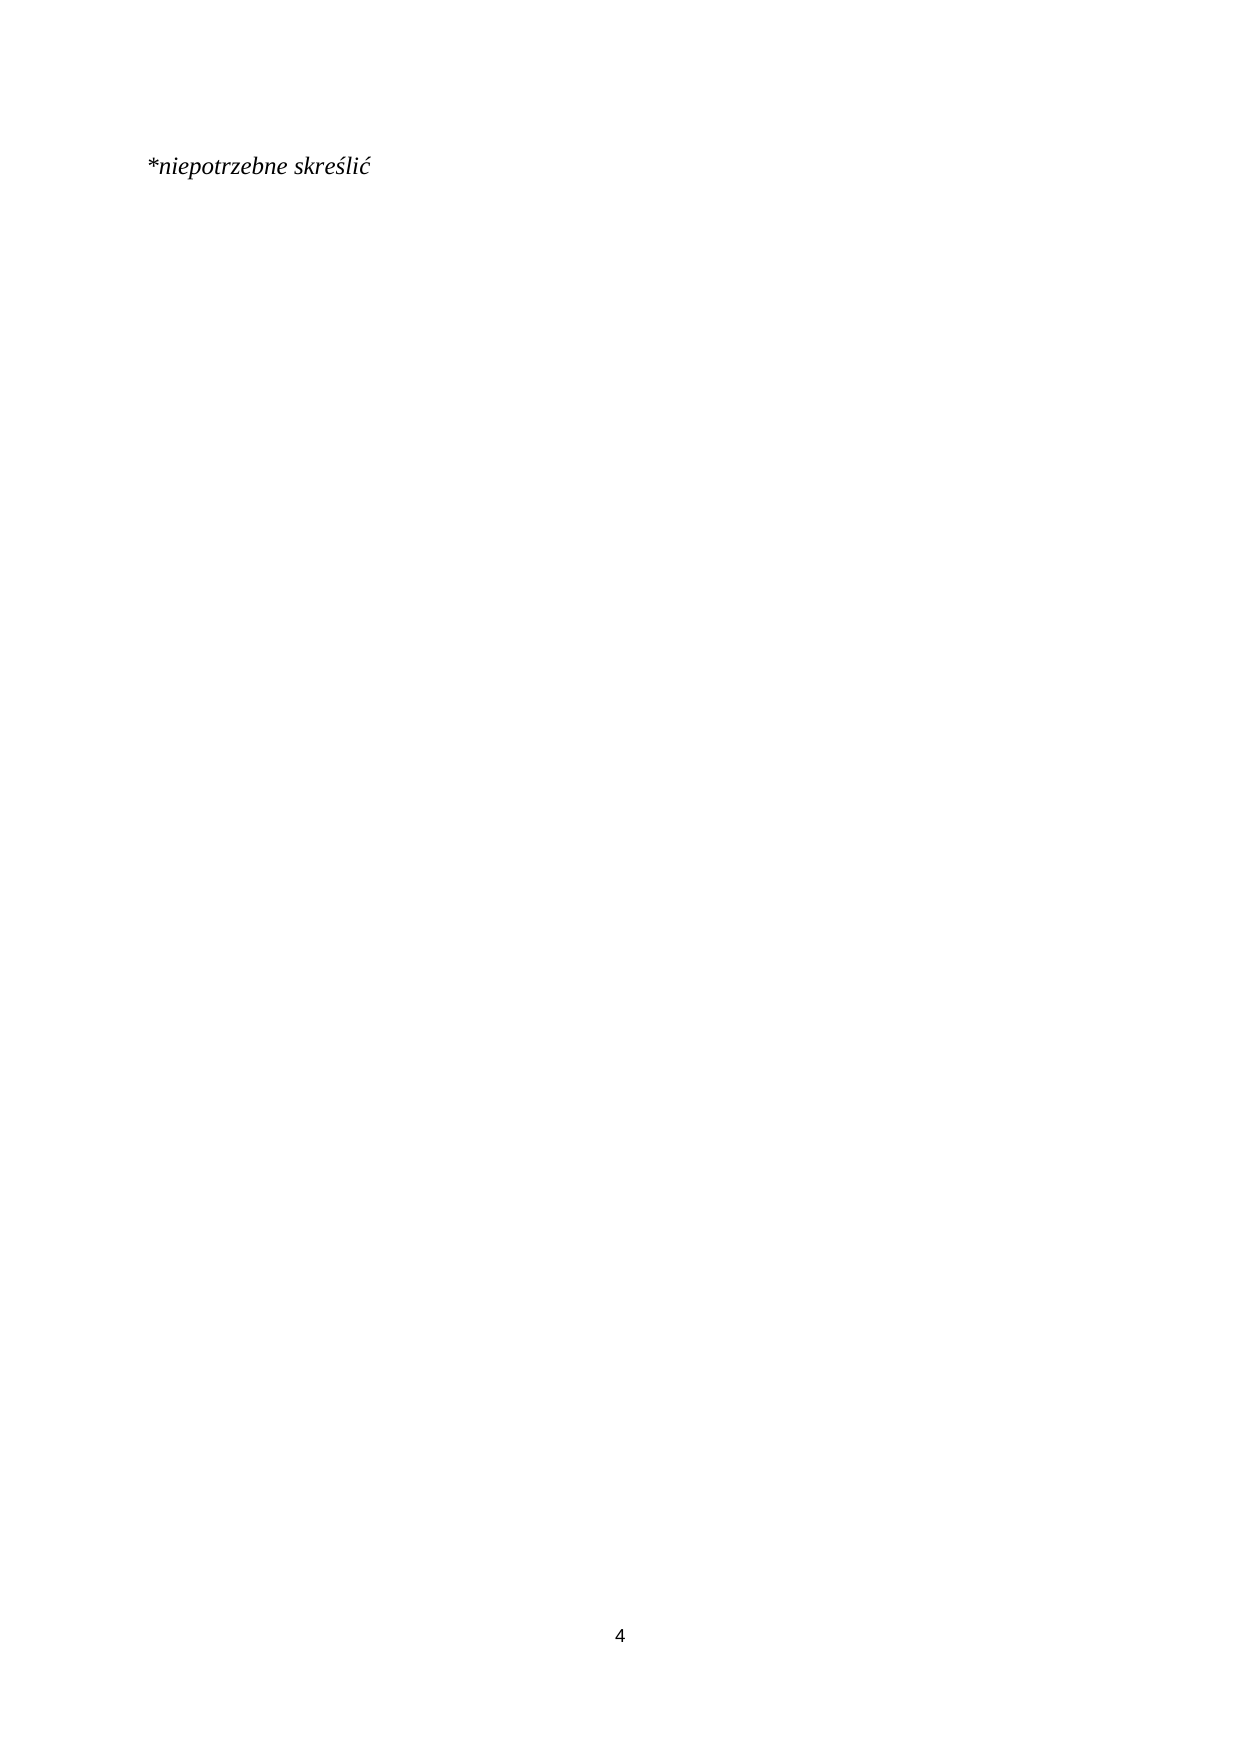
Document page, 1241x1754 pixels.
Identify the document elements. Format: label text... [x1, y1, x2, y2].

text *niepotrzebne skreślić [146, 151, 1094, 180]
